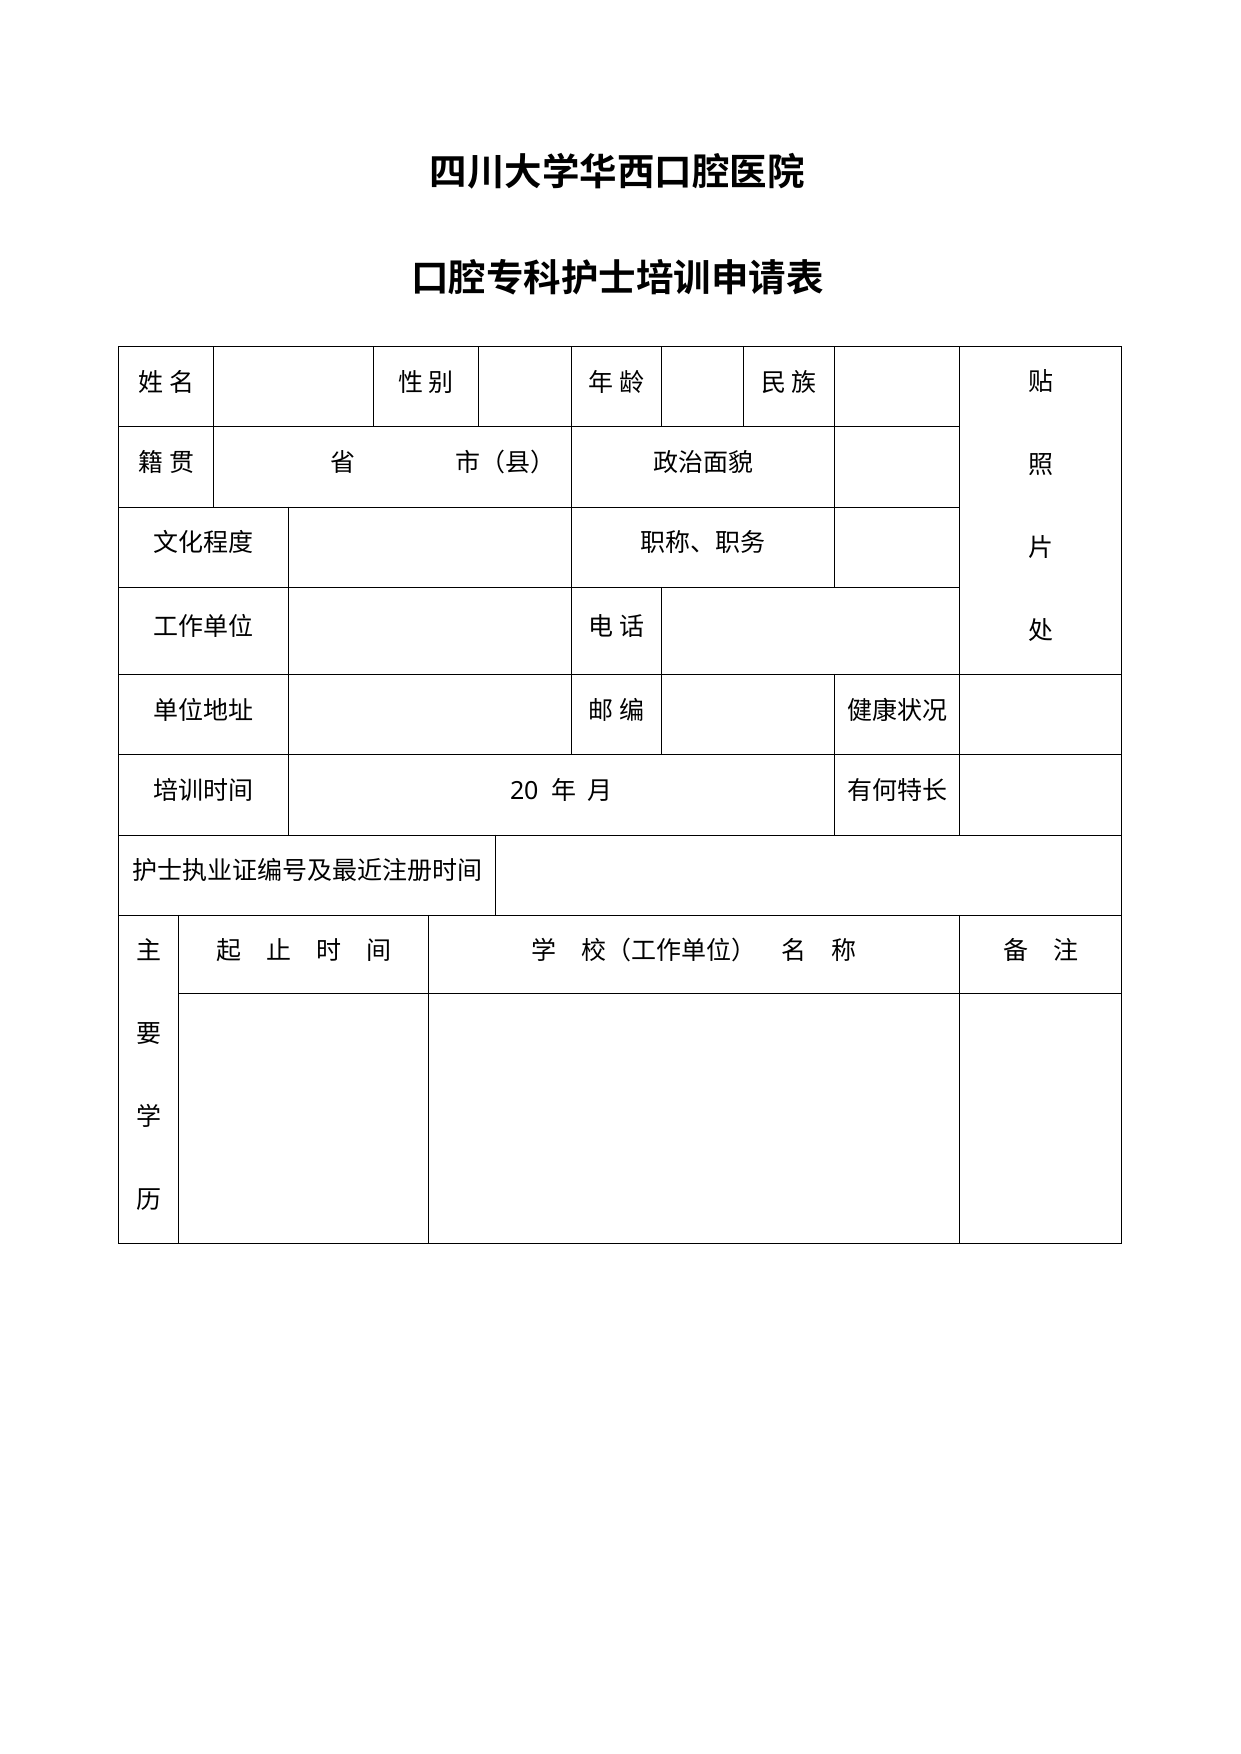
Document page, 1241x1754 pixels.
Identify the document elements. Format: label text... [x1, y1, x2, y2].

table_cell 学 校（工作单位） 名 称 [429, 916, 959, 993]
table_header [214, 347, 373, 426]
table_cell [835, 427, 959, 507]
text 口腔专科护士培训申请表 [118, 243, 1116, 308]
table_cell [496, 836, 1121, 915]
table_cell [662, 675, 834, 754]
table_cell [289, 588, 571, 674]
table_cell 护士执业证编号及最近注册时间 [119, 836, 495, 915]
table_header 民 族 [744, 347, 834, 426]
table_cell 起 止 时 间 [179, 916, 428, 993]
table_cell [662, 588, 959, 674]
table_header 姓 名 [119, 347, 213, 426]
table_header 年 龄 [572, 347, 661, 426]
table_cell 主 要 学 历 [119, 916, 178, 1243]
table_cell 文化程度 [119, 508, 288, 587]
table_cell [289, 508, 571, 587]
table_cell 培训时间 [119, 755, 288, 834]
text 四川大学华西口腔医院 [118, 137, 1116, 202]
table_header [479, 347, 571, 426]
table_header 性 别 [374, 347, 478, 426]
table_header 贴 照 片 处 [960, 347, 1121, 674]
table_cell 省 市（县） [214, 427, 571, 507]
table_cell [960, 675, 1121, 754]
table_cell [835, 508, 959, 587]
table_cell 邮 编 [572, 675, 661, 754]
table_header [662, 347, 743, 426]
table_cell 20 年 月 [289, 755, 834, 834]
table_cell 单位地址 [119, 675, 288, 754]
table_cell [960, 755, 1121, 834]
table_cell 职称、职务 [572, 508, 834, 587]
table_cell 备 注 [960, 916, 1121, 993]
table_cell [179, 994, 428, 1243]
table_cell 籍 贯 [119, 427, 213, 507]
table_header [835, 347, 959, 426]
table_cell 有何特长 [835, 755, 959, 834]
table_cell 工作单位 [119, 588, 288, 674]
table_cell [429, 994, 959, 1243]
table_cell [960, 994, 1121, 1243]
table_cell 政治面貌 [572, 427, 834, 507]
table_cell 电 话 [572, 588, 661, 674]
table_cell [289, 675, 571, 754]
table_cell 健康状况 [835, 675, 959, 754]
